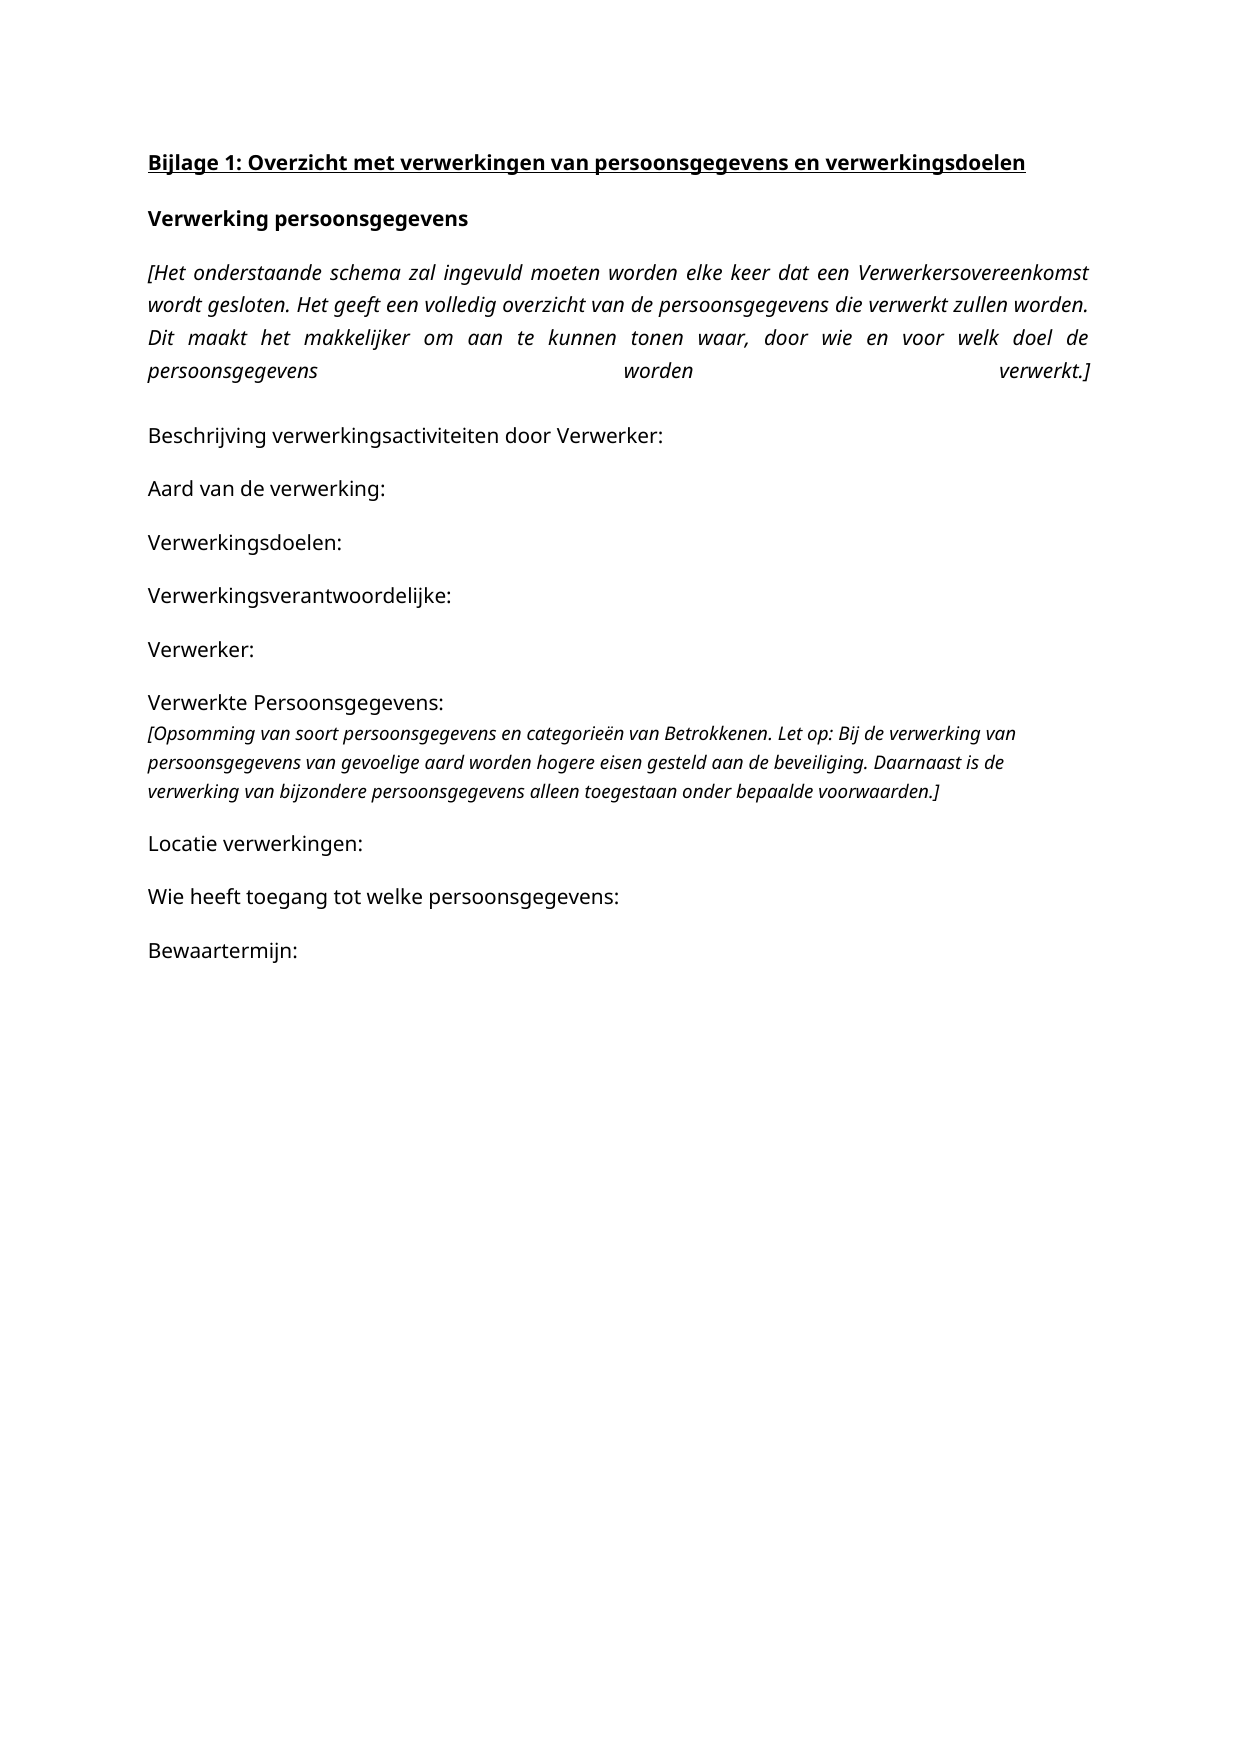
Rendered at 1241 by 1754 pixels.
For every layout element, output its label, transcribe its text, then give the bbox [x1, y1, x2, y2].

text Verwerkingsdoelen: [148, 528, 1093, 556]
text Wie heeft toegang tot welke persoonsgegevens: [148, 882, 1093, 911]
text Verwerker: [148, 635, 1093, 663]
text Verwerkingsverantwoordelijke: [148, 581, 1093, 610]
text Verwerking persoonsgegevens [148, 204, 1093, 233]
text Verwerkte Persoonsgegevens: [Opsomming van soort persoonsgegevens en categorieën van Betrokkenen. Let op: Bij de verwerking van persoonsgegevens van gevoelige aard worden hogere eisen gesteld aan de beveiliging. Daarnaast is de verwerking van bijzondere persoonsgegevens alleen toegestaan onder bepaalde voorwaarden.] [148, 688, 1093, 804]
text [Het onderstaande schema zal ingevuld moeten worden elke keer dat een Verwerkersovereenkomst wordt gesloten. Het geeft een volledig overzicht van de persoonsgegevens die verwerkt zullen worden. Dit maakt het makkelijker om aan te kunnen tonen waar, door wie en voor welk doel de persoonsgegevens worden verwerkt.] Beschrijving verwerkingsactiviteiten door Verwerker: [148, 258, 1093, 449]
text Aard van de verwerking: [148, 474, 1093, 503]
text Bijlage 1: Overzicht met verwerkingen van persoonsgegevens en verwerkingsdoelen [148, 148, 1093, 176]
text Locatie verwerkingen: [148, 829, 1093, 857]
text Bewaartermijn: [148, 936, 1093, 964]
